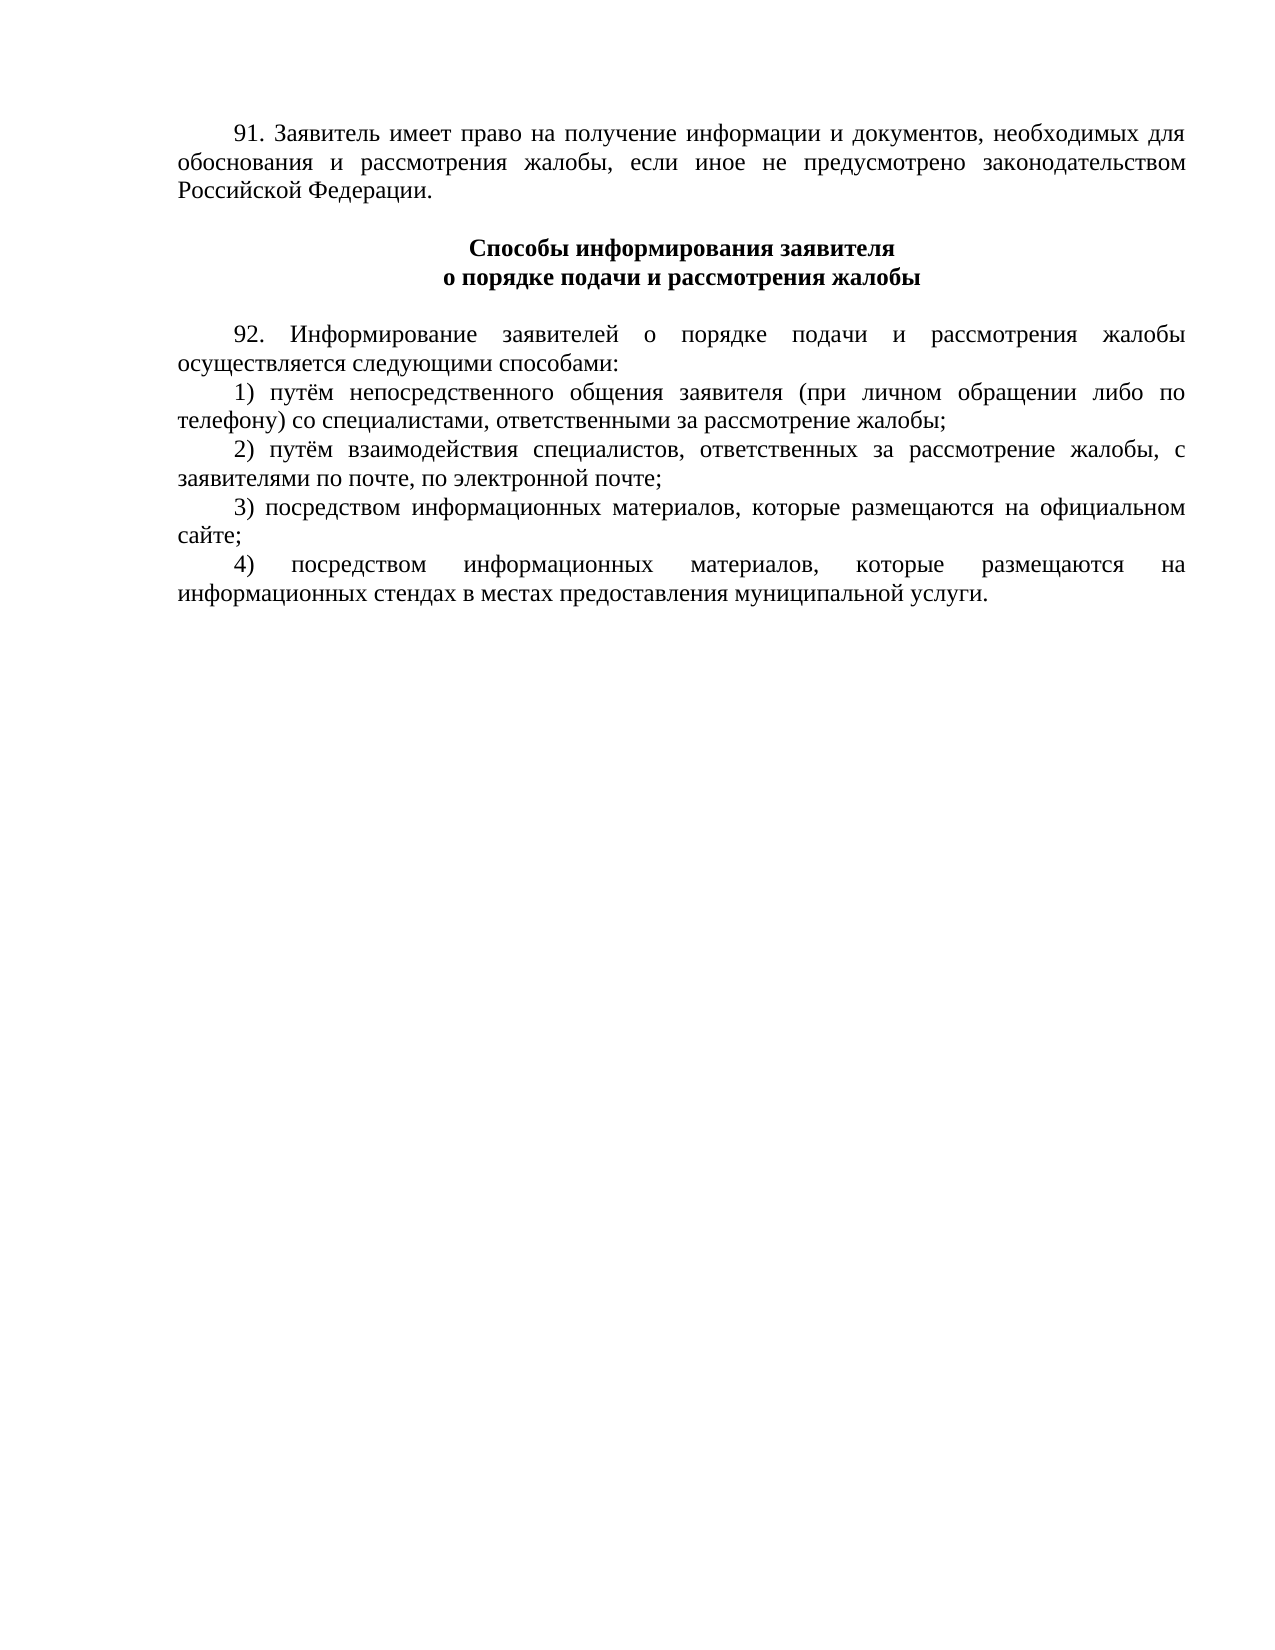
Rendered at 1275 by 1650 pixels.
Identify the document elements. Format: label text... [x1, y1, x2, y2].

text 91. Заявитель имеет право на получение информации и документов, необходимых для обоснования и рассмотрения жалобы, если иное не предусмотрено законодательством Российской Федерации. [177, 118, 1186, 204]
text 4) посредством информационных материалов, которые размещаются на информационных стендах в местах предоставления муниципальной услуги. [177, 549, 1186, 607]
text 92. Информирование заявителей о порядке подачи и рассмотрения жалобы осуществляется следующими способами: [177, 319, 1186, 377]
text 3) посредством информационных материалов, которые размещаются на официальном сайте; [177, 492, 1186, 549]
text 2) путём взаимодействия специалистов, ответственных за рассмотрение жалобы, с заявителями по почте, по электронной почте; [177, 434, 1186, 492]
text Способы информирования заявителя [177, 233, 1186, 262]
text 1) путём непосредственного общения заявителя (при личном обращении либо по телефону) со специалистами, ответственными за рассмотрение жалобы; [177, 377, 1186, 434]
text о порядке подачи и рассмотрения жалобы [177, 262, 1186, 291]
